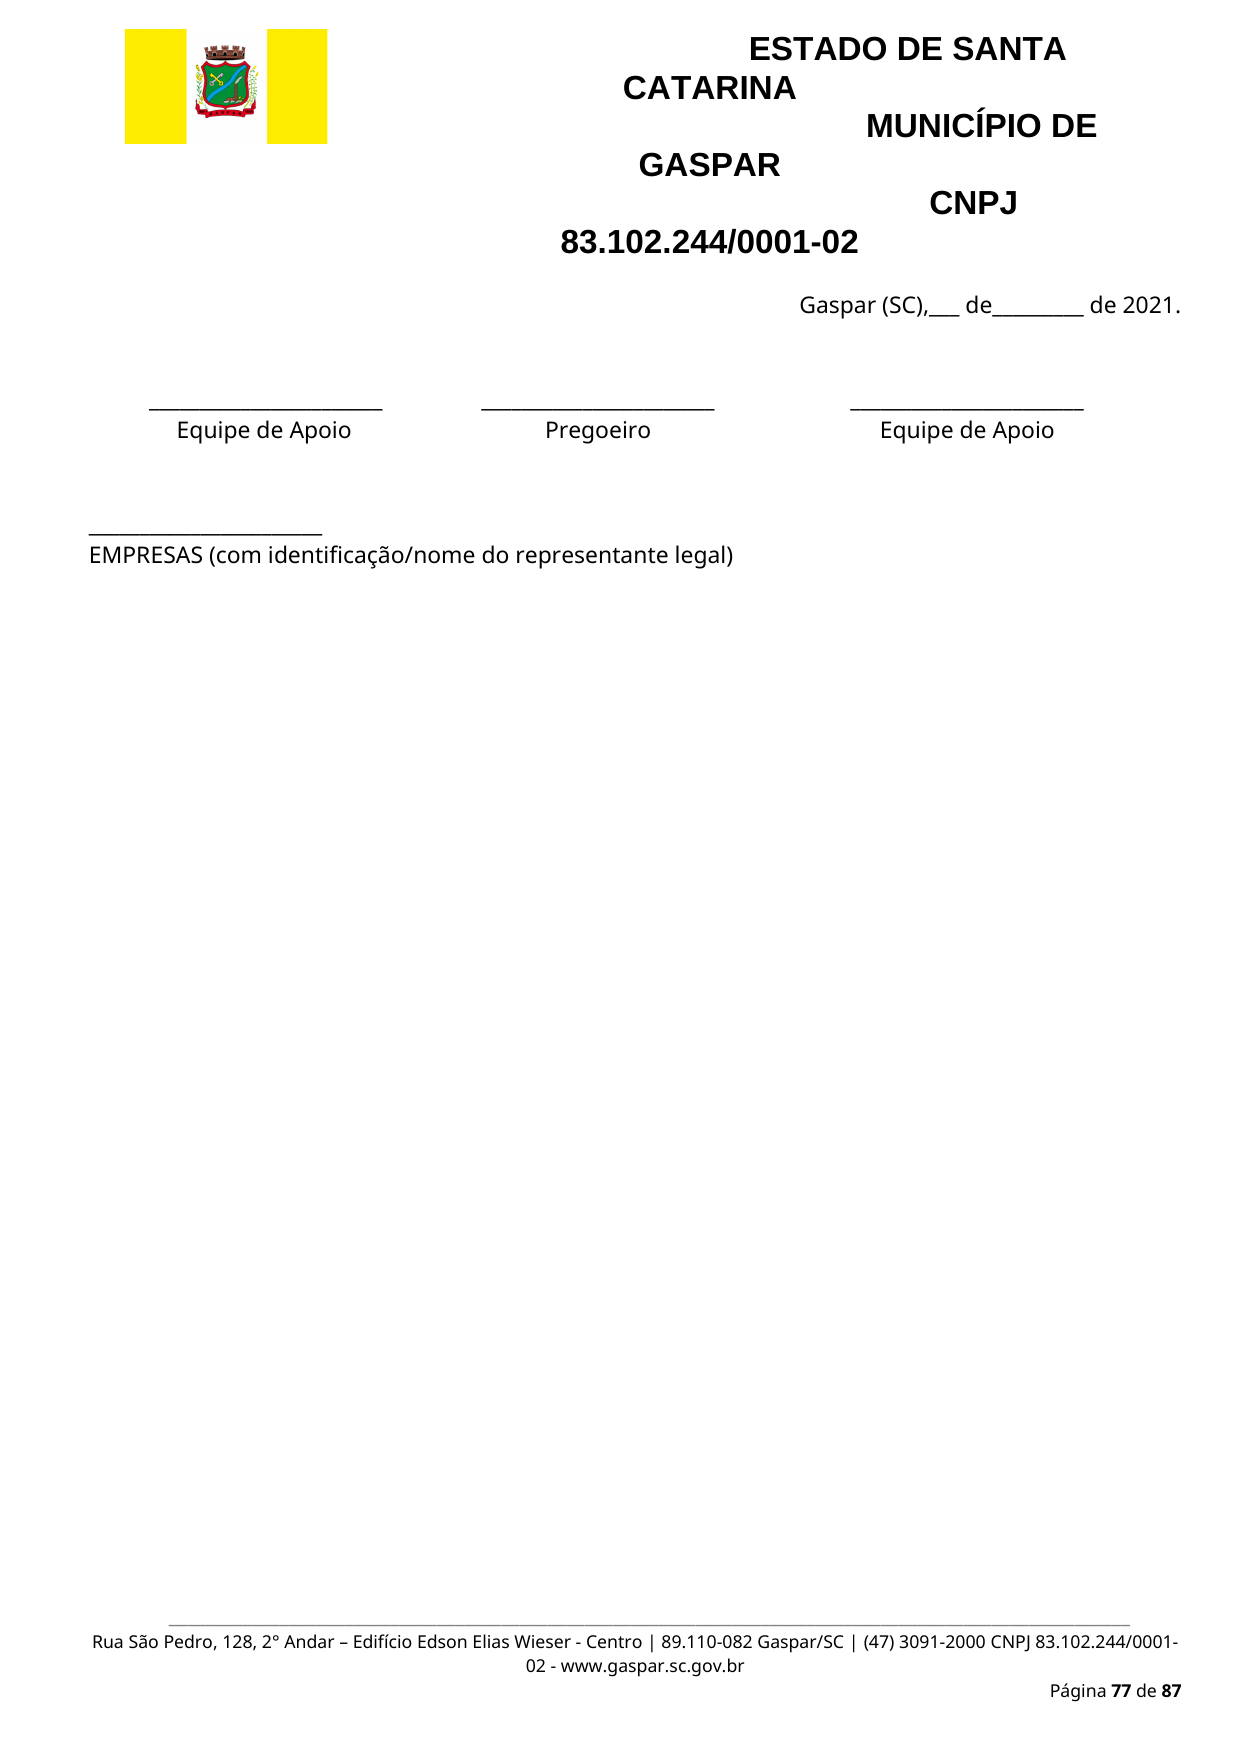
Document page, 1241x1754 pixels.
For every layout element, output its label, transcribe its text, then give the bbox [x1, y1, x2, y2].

text Gaspar (SC),___ de_________ de 2021. [15, 289, 1181, 320]
table_header _______________________ Equipe de Apoio [103, 383, 428, 445]
table_header _______________________ Equipe de Apoio [768, 383, 1167, 445]
text _______________________ [89, 508, 1181, 539]
text EMPRESAS (com identificação/nome do representante legal) [89, 539, 1181, 570]
table_header _______________________ Pregoeiro [428, 383, 768, 445]
picture [124, 29, 328, 144]
